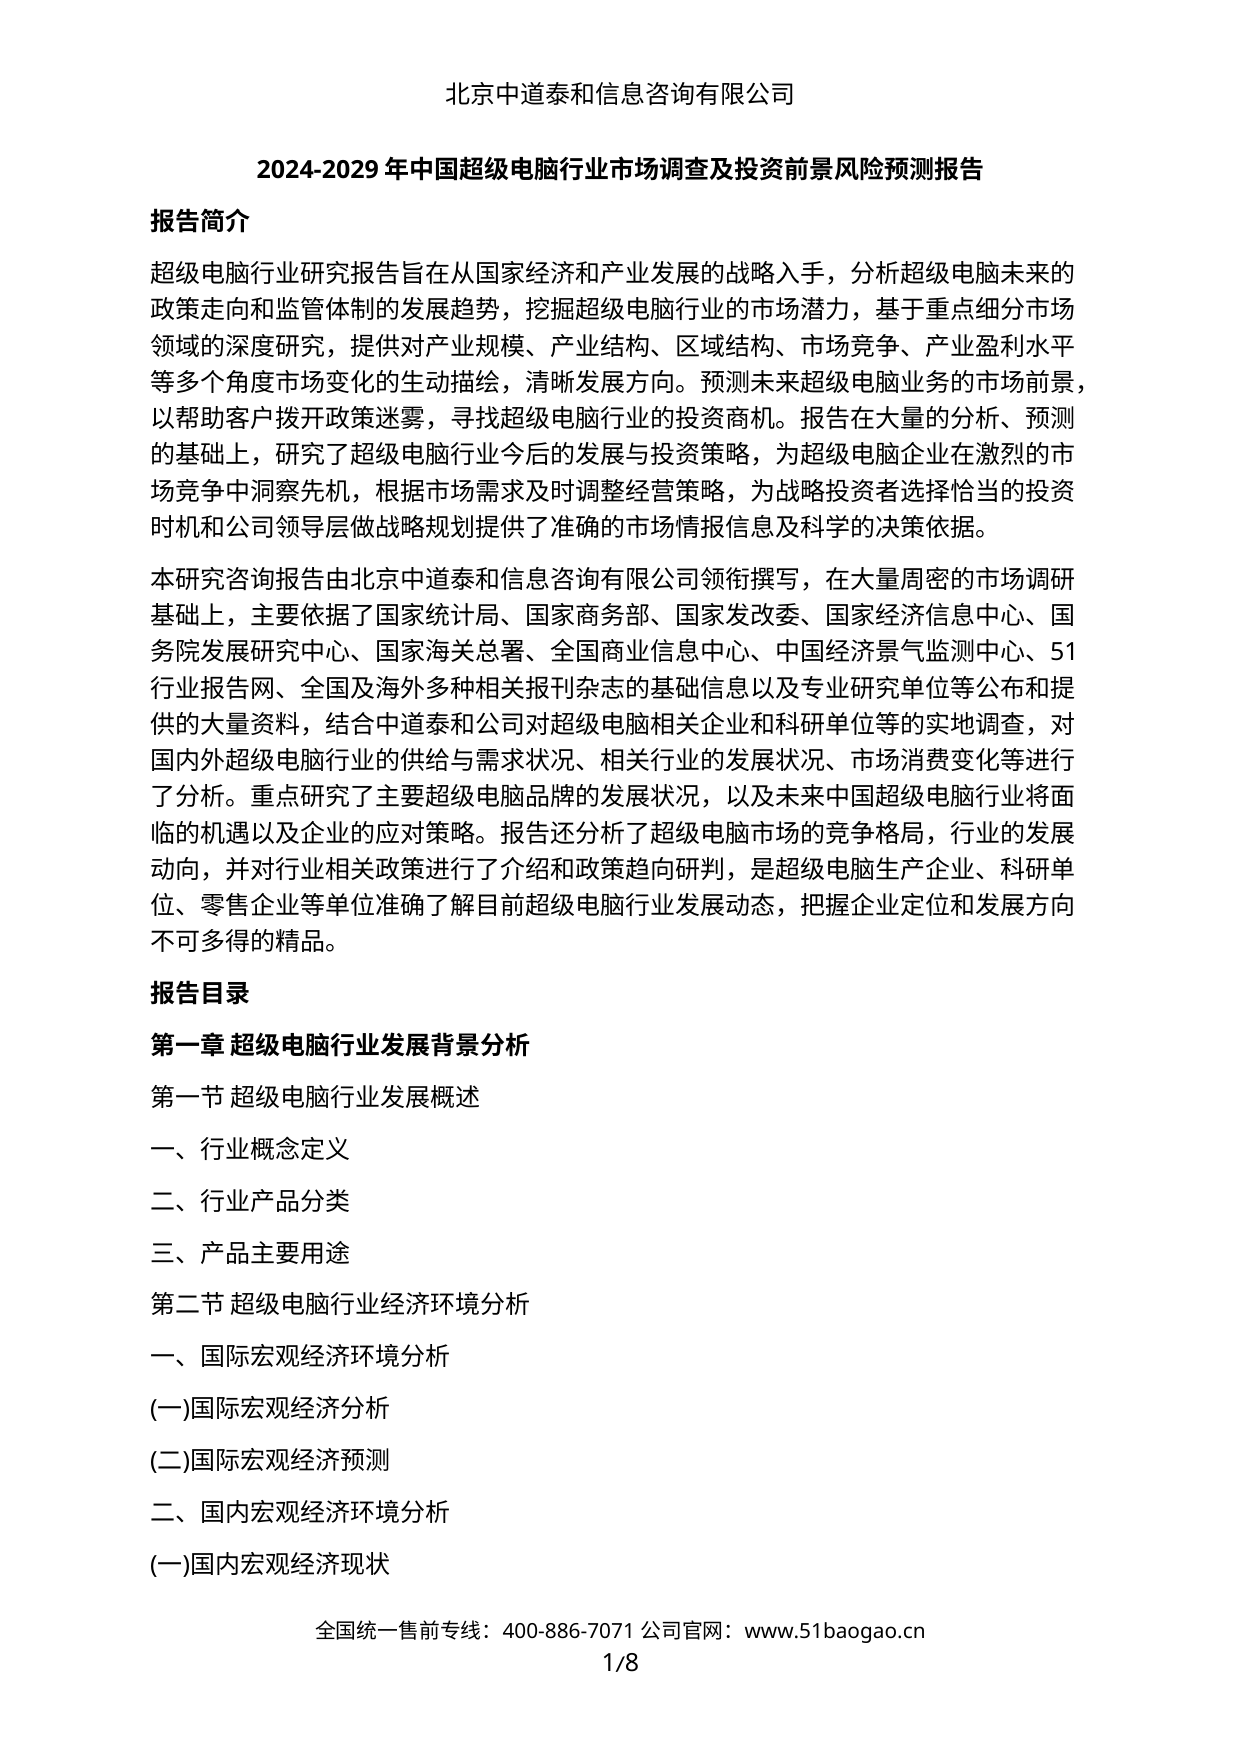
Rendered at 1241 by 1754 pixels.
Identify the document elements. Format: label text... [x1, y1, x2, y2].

text 报告目录 [150, 974, 1090, 1010]
text (一)国内宏观经济现状 [150, 1544, 1090, 1581]
text 本研究咨询报告由北京中道泰和信息咨询有限公司领衔撰写，在大量周密的市场调研基础上，主要依据了国家统计局、国家商务部、国家发改委、国家经济信息中心、国务院发展研究中心、国家海关总署、全国商业信息中心、中国经济景气监测中心、51行业报告网、全国及海外多种相关报刊杂志的基础信息以及专业研究单位等公布和提供的大量资料，结合中道泰和公司对超级电脑相关企业和科研单位等的实地调查，对国内外超级电脑行业的供给与需求状况、相关行业的发展状况、市场消费变化等进行了分析。重点研究了主要超级电脑品牌的发展状况，以及未来中国超级电脑行业将面临的机遇以及企业的应对策略。报告还分析了超级电脑市场的竞争格局，行业的发展动向，并对行业相关政策进行了介绍和政策趋向研判，是超级电脑生产企业、科研单位、零售企业等单位准确了解目前超级电脑行业发展动态，把握企业定位和发展方向不可多得的精品。 [150, 559, 1090, 958]
text 第一章 超级电脑行业发展背景分析 [150, 1026, 1090, 1062]
text 一、国际宏观经济环境分析 [150, 1337, 1090, 1373]
text (二)国际宏观经济预测 [150, 1441, 1090, 1477]
text 报告简介 [150, 202, 1090, 238]
text (一)国际宏观经济分析 [150, 1389, 1090, 1425]
text 第二节 超级电脑行业经济环境分析 [150, 1285, 1090, 1321]
text 三、产品主要用途 [150, 1233, 1090, 1269]
text 一、行业概念定义 [150, 1129, 1090, 1166]
text 2024-2029年中国超级电脑行业市场调查及投资前景风险预测报告 [150, 150, 1090, 186]
text 二、行业产品分类 [150, 1181, 1090, 1217]
text 超级电脑行业研究报告旨在从国家经济和产业发展的战略入手，分析超级电脑未来的政策走向和监管体制的发展趋势，挖掘超级电脑行业的市场潜力，基于重点细分市场领域的深度研究，提供对产业规模、产业结构、区域结构、市场竞争、产业盈利水平等多个角度市场变化的生动描绘，清晰发展方向。预测未来超级电脑业务的市场前景，以帮助客户拨开政策迷雾，寻找超级电脑行业的投资商机。报告在大量的分析、预测的基础上，研究了超级电脑行业今后的发展与投资策略，为超级电脑企业在激烈的市场竞争中洞察先机，根据市场需求及时调整经营策略，为战略投资者选择恰当的投资时机和公司领导层做战略规划提供了准确的市场情报信息及科学的决策依据。 [150, 254, 1090, 544]
text 二、国内宏观经济环境分析 [150, 1492, 1090, 1529]
text 第一节 超级电脑行业发展概述 [150, 1077, 1090, 1114]
